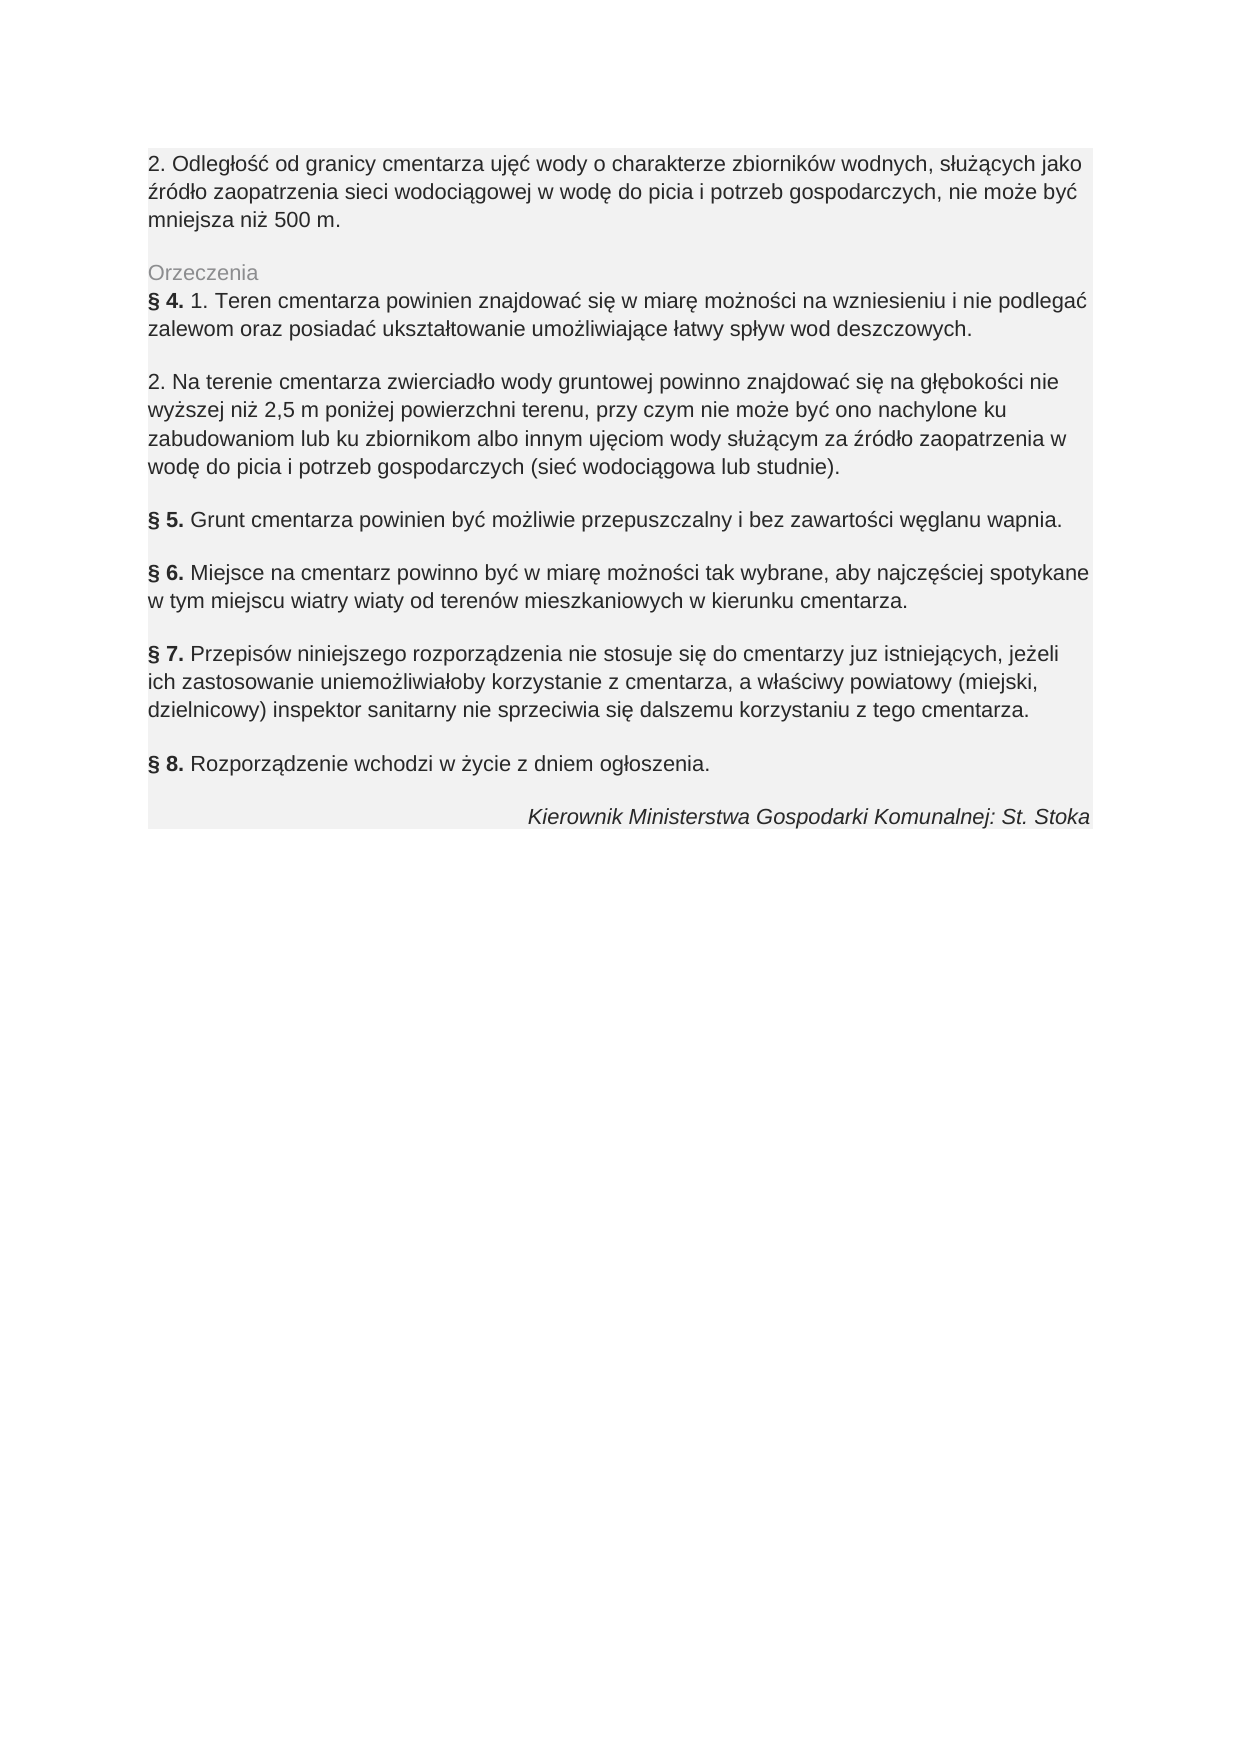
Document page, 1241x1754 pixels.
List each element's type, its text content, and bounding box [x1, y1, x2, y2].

text Orzeczenia [148, 257, 1093, 285]
text § 7. Przepisów niniejszego rozporządzenia nie stosuje się do cmentarzy juz istniejących, jeżeli ich zastosowanie uniemożliwiałoby korzystanie z cmentarza, a właściwy powiatowy (miejski, dzielnicowy) inspektor sanitarny nie sprzeciwia się dalszemu korzystaniu z tego cmentarza. [148, 638, 1093, 723]
text § 6. Miejsce na cmentarz powinno być w miarę możności tak wybrane, aby najczęściej spotykane w tym miejscu wiatry wiaty od terenów mieszkaniowych w kierunku cmentarza. [148, 557, 1093, 613]
text Kierownik Ministerstwa Gospodarki Komunalnej: St. Stoka [148, 801, 1093, 829]
text 2. Na terenie cmentarza zwierciadło wody gruntowej powinno znajdować się na głębokości nie wyższej niż 2,5 m poniżej powierzchni terenu, przy czym nie może być ono nachylone ku zabudowaniom lub ku zbiornikom albo innym ujęciom wody służącym za źródło zaopatrzenia w wodę do picia i potrzeb gospodarczych (sieć wodociągowa lub studnie). [148, 366, 1093, 479]
text § 4. 1. Teren cmentarza powinien znajdować się w miarę możności na wzniesieniu i nie podlegać zalewom oraz posiadać ukształtowanie umożliwiające łatwy spływ wod deszczowych. [148, 285, 1093, 341]
text § 8. Rozporządzenie wchodzi w życie z dniem ogłoszenia. [148, 748, 1093, 776]
text 2. Odległość od granicy cmentarza ujęć wody o charakterze zbiorników wodnych, służących jako źródło zaopatrzenia sieci wodociągowej w wodę do picia i potrzeb gospodarczych, nie może być mniejsza niż 500 m. [148, 148, 1093, 232]
text § 5. Grunt cmentarza powinien być możliwie przepuszczalny i bez zawartości węglanu wapnia. [148, 504, 1093, 532]
